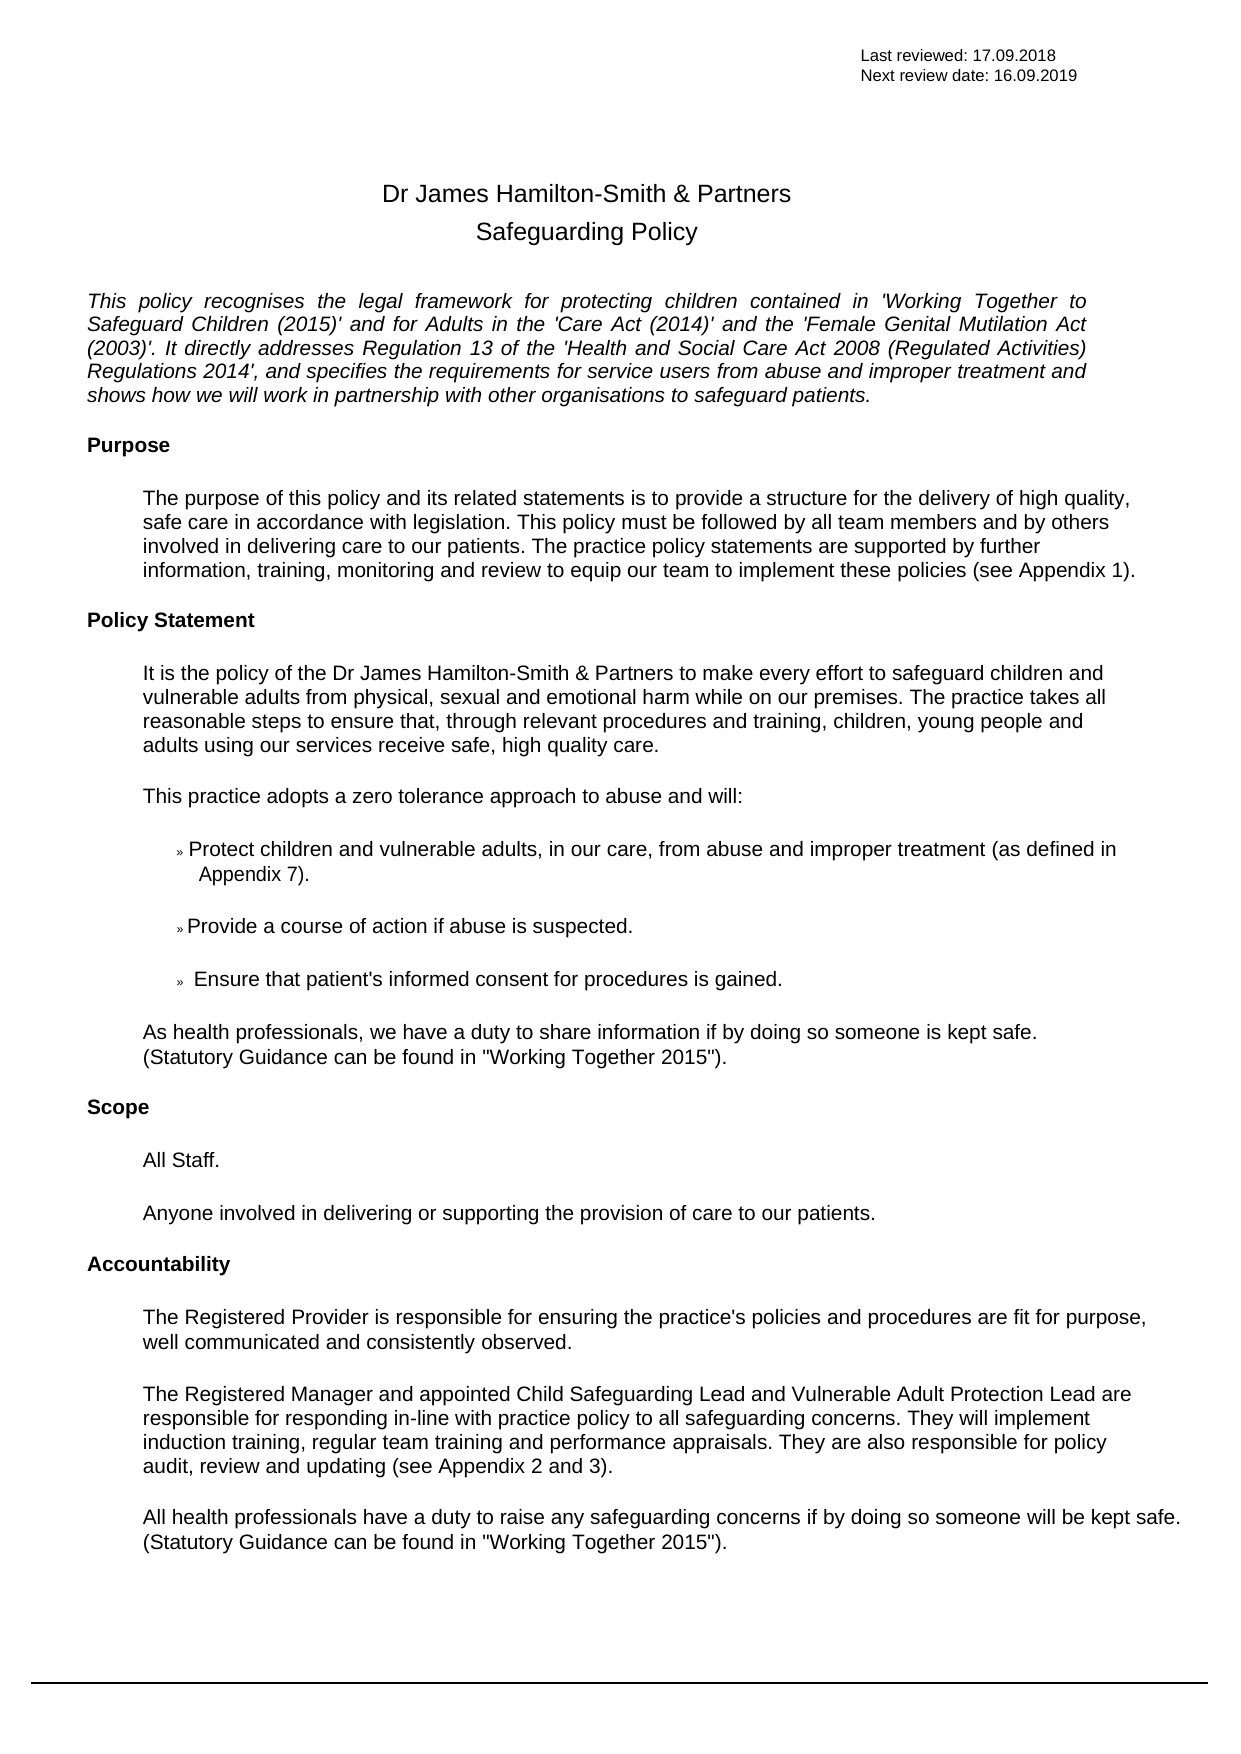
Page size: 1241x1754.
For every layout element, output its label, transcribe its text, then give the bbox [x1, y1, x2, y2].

subtitle Accountability [87, 1252, 1219, 1276]
text All health professionals have a duty to raise any safeguarding concerns if by doing so someone will be kept safe. (Statutory Guidance can be found in "Working Together 2015"). [143, 1505, 1219, 1554]
text Dr James Hamilton-Smith & Partners [87, 179, 1087, 208]
subtitle Policy Statement [87, 608, 1219, 632]
text » Provide a course of action if abuse is suspected. [176, 914, 1219, 938]
text » Protect children and vulnerable adults, in our care, from abuse and improper treatment (as defined in Appendix 7). [176, 837, 1149, 886]
text Anyone involved in delivering or supporting the provision of care to our patients. [143, 1201, 1219, 1224]
text Safeguarding Policy [87, 218, 1087, 246]
text It is the policy of the Dr James Hamilton-Smith & Partners to make every effort to safeguard children and vulnerable adults from physical, sexual and emotional harm while on our premises. The practice takes all reasonable steps to ensure that, through relevant procedures and training, children, young people and adults using our services receive safe, high quality care. [143, 661, 1118, 757]
subtitle Scope [87, 1095, 1219, 1119]
text The Registered Provider is responsible for ensuring the practice's policies and procedures are fit for purpose, well communicated and consistently observed. [143, 1305, 1149, 1354]
text The purpose of this policy and its related statements is to provide a structure for the delivery of high quality, safe care in accordance with legislation. This policy must be followed by all team members and by others involved in delivering care to our patients. The practice policy statements are supported by further information, training, monitoring and review to equip our team to implement these policies (see Appendix 1). [143, 486, 1149, 582]
text The Registered Manager and appointed Child Safeguarding Lead and Vulnerable Adult Protection Lead are responsible for responding in-line with practice policy to all safeguarding concerns. They will implement induction training, regular team training and performance appraisals. They are also responsible for policy audit, review and updating (see Appendix 2 and 3). [143, 1382, 1138, 1477]
text All Staff. [143, 1148, 1219, 1172]
text This policy recognises the legal framework for protecting children contained in 'Working Together to Safeguard Children (2015)' and for Adults in the 'Care Act (2014)' and the 'Female Genital Mutilation Act (2003)'. It directly addresses Regulation 13 of the 'Health and Social Care Act 2008 (Regulated Activities) Regulations 2014', and specifies the requirements for service users from abuse and improper treatment and shows how we will work in partnership with other organisations to safeguard patients. [87, 289, 1087, 407]
text As health professionals, we have a duty to share information if by doing so someone is kept safe. (Statutory Guidance can be found in "Working Together 2015"). [143, 1019, 1109, 1068]
text » Ensure that patient's informed consent for procedures is gained. [176, 967, 1219, 991]
subtitle Purpose [87, 433, 1219, 457]
text This practice adopts a zero tolerance approach to abuse and will: [143, 784, 1219, 808]
